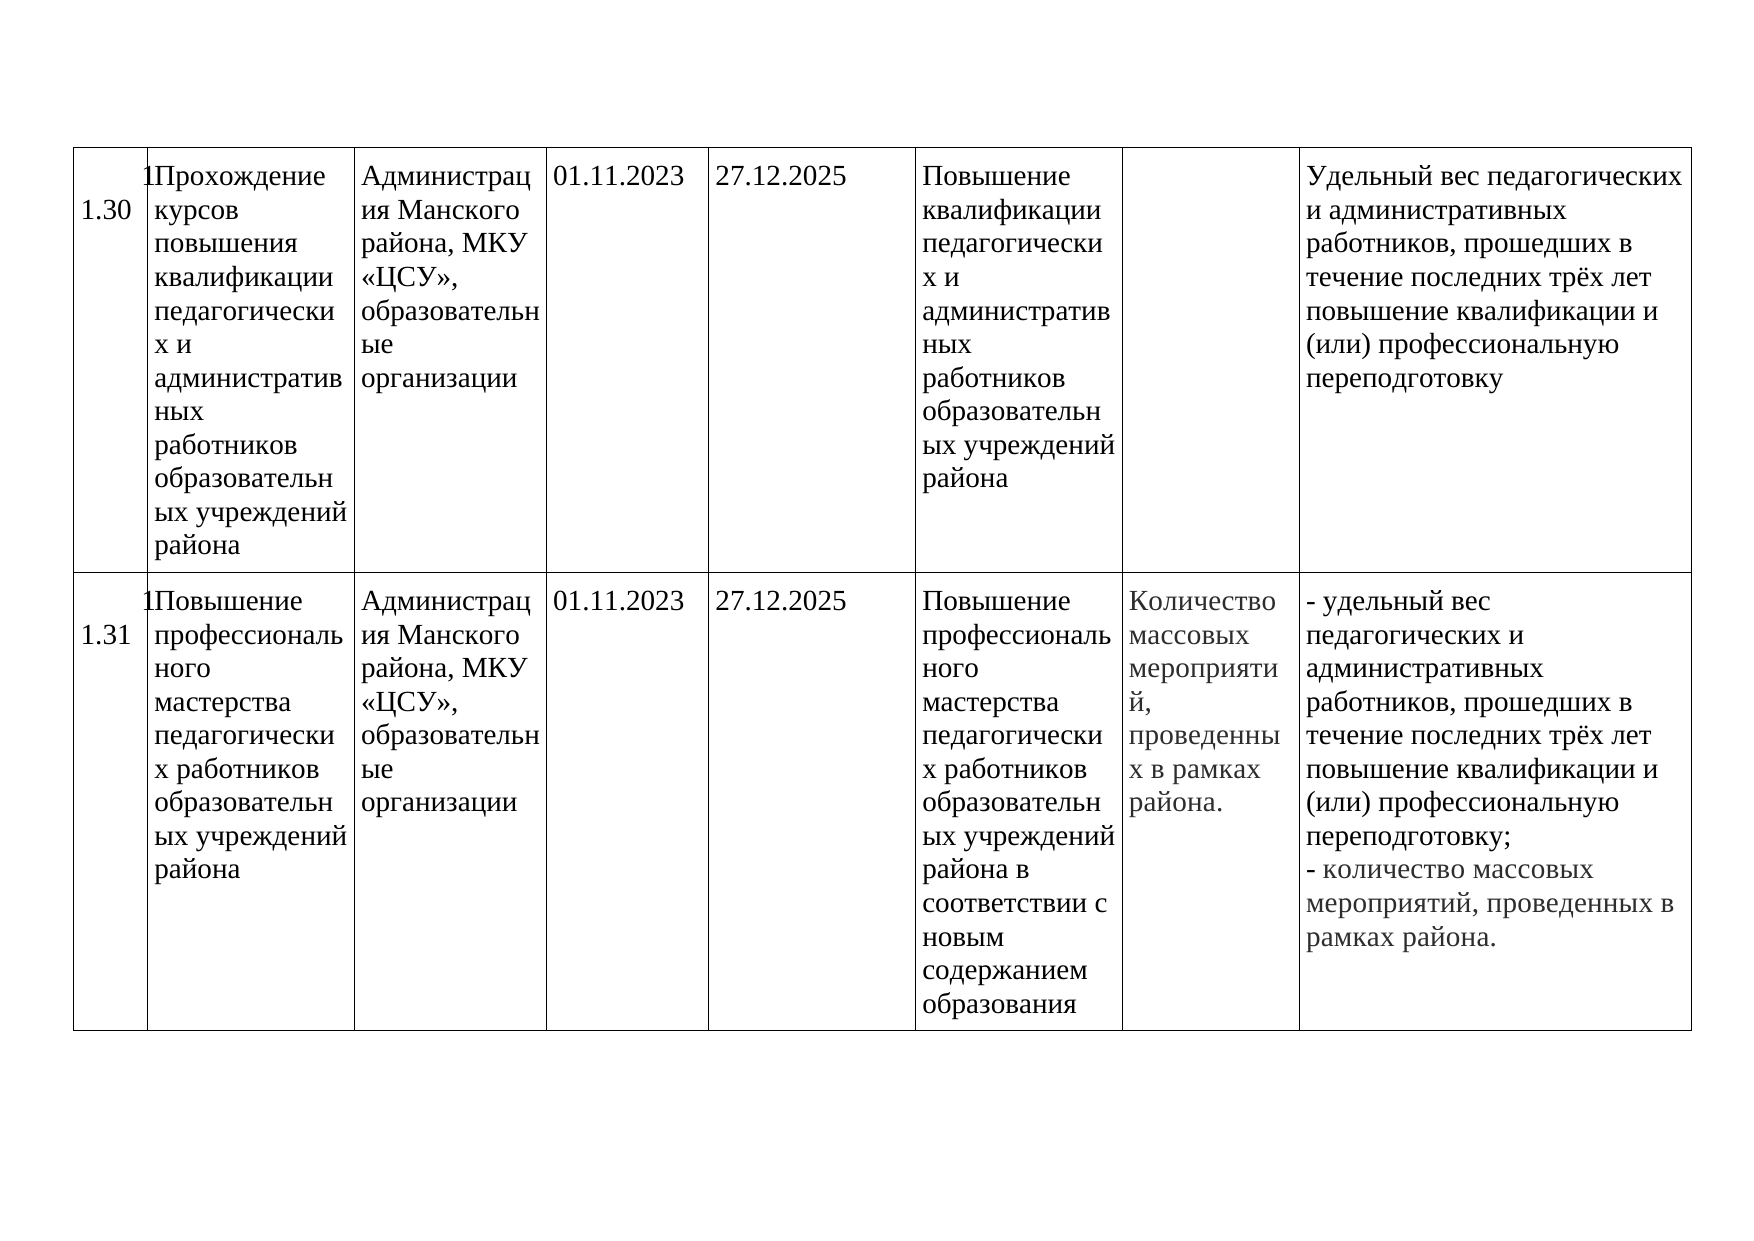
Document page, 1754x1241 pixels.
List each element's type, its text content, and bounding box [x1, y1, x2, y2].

table_cell Удельный вес педагогических и административных работников, прошедших в течение последних трёх лет повышение квалификации и (или) профессиональную переподготовку [1300, 148, 1691, 572]
table_cell Повышение профессионального мастерства педагогических работников образовательных учреждений района в соответствии с новым содержанием образования [916, 573, 1122, 1030]
table_cell Количество массовых мероприятий, проведенных в рамках района. [1123, 573, 1299, 1030]
table_cell 27.12.2025 [709, 148, 915, 572]
table_cell 01.11.2023 [547, 148, 708, 572]
table_cell Прохождение курсов повышения квалификации педагогических и административных работников образовательных учреждений района [148, 148, 354, 572]
table_cell [1123, 148, 1299, 572]
table_cell Администрация Манского района, МКУ «ЦСУ», образовательные организации [355, 573, 546, 1030]
table_cell - удельный вес педагогических и административных работников, прошедших в течение последних трёх лет повышение квалификации и (или) профессиональную переподготовку; - количество массовых мероприятий, проведенных в рамках района. [1300, 573, 1691, 1030]
table_cell 27.12.2025 [709, 573, 915, 1030]
table_cell Повышение профессионального мастерства педагогических работников образовательных учреждений района [148, 573, 354, 1030]
table_cell 11.31 [74, 573, 147, 1030]
table_cell Администрация Манского района, МКУ «ЦСУ», образовательные организации [355, 148, 546, 572]
table_cell 01.11.2023 [547, 573, 708, 1030]
table_cell 11.30 [74, 148, 147, 572]
table_cell Повышение квалификации педагогических и административных работников образовательных учреждений района [916, 148, 1122, 572]
